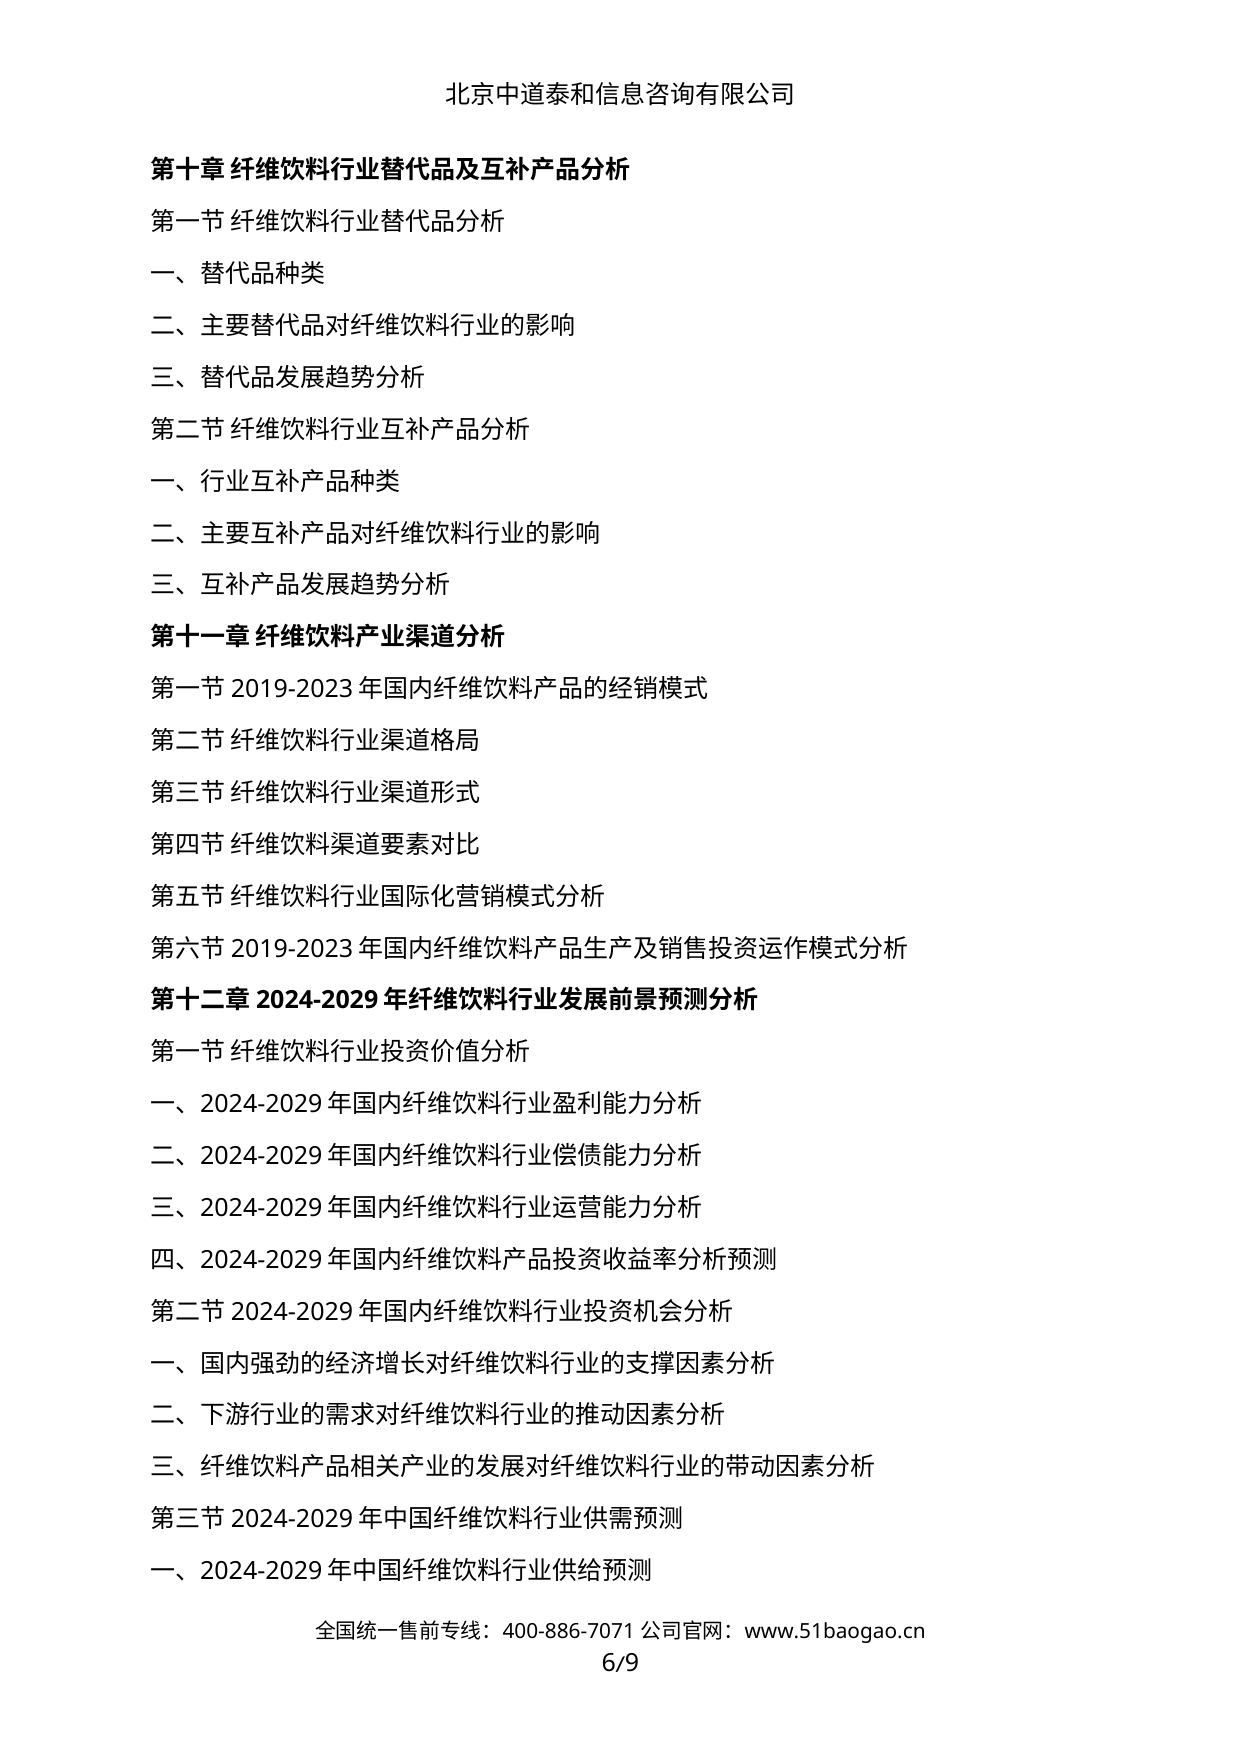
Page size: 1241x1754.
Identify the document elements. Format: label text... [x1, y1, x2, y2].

text 二、主要替代品对纤维饮料行业的影响 [150, 306, 1090, 342]
text 三、互补产品发展趋势分析 [150, 565, 1090, 601]
text 三、2024-2029年国内纤维饮料行业运营能力分析 [150, 1187, 1090, 1224]
text 一、国内强劲的经济增长对纤维饮料行业的支撑因素分析 [150, 1343, 1090, 1379]
text 一、行业互补产品种类 [150, 461, 1090, 497]
text 第十一章 纤维饮料产业渠道分析 [150, 617, 1090, 653]
text 第四节 纤维饮料渠道要素对比 [150, 824, 1090, 861]
text 第二节 2024-2029年国内纤维饮料行业投资机会分析 [150, 1291, 1090, 1327]
text 二、2024-2029年国内纤维饮料行业偿债能力分析 [150, 1136, 1090, 1172]
text 第十二章 2024-2029年纤维饮料行业发展前景预测分析 [150, 980, 1090, 1016]
text 一、替代品种类 [150, 254, 1090, 290]
text 二、下游行业的需求对纤维饮料行业的推动因素分析 [150, 1395, 1090, 1431]
text 第六节 2019-2023年国内纤维饮料产品生产及销售投资运作模式分析 [150, 928, 1090, 964]
text 第三节 纤维饮料行业渠道形式 [150, 772, 1090, 809]
text 三、替代品发展趋势分析 [150, 357, 1090, 394]
text 二、主要互补产品对纤维饮料行业的影响 [150, 513, 1090, 549]
text 第一节 2019-2023年国内纤维饮料产品的经销模式 [150, 669, 1090, 705]
text 第二节 纤维饮料行业渠道格局 [150, 721, 1090, 757]
text 第五节 纤维饮料行业国际化营销模式分析 [150, 876, 1090, 912]
text 一、2024-2029年中国纤维饮料行业供给预测 [150, 1551, 1090, 1587]
text 第一节 纤维饮料行业替代品分析 [150, 202, 1090, 238]
text 第十章 纤维饮料行业替代品及互补产品分析 [150, 150, 1090, 186]
text 第二节 纤维饮料行业互补产品分析 [150, 409, 1090, 446]
text 四、2024-2029年国内纤维饮料产品投资收益率分析预测 [150, 1239, 1090, 1276]
text 一、2024-2029年国内纤维饮料行业盈利能力分析 [150, 1084, 1090, 1120]
text 第一节 纤维饮料行业投资价值分析 [150, 1032, 1090, 1068]
text 第三节 2024-2029年中国纤维饮料行业供需预测 [150, 1499, 1090, 1535]
text 三、纤维饮料产品相关产业的发展对纤维饮料行业的带动因素分析 [150, 1447, 1090, 1483]
